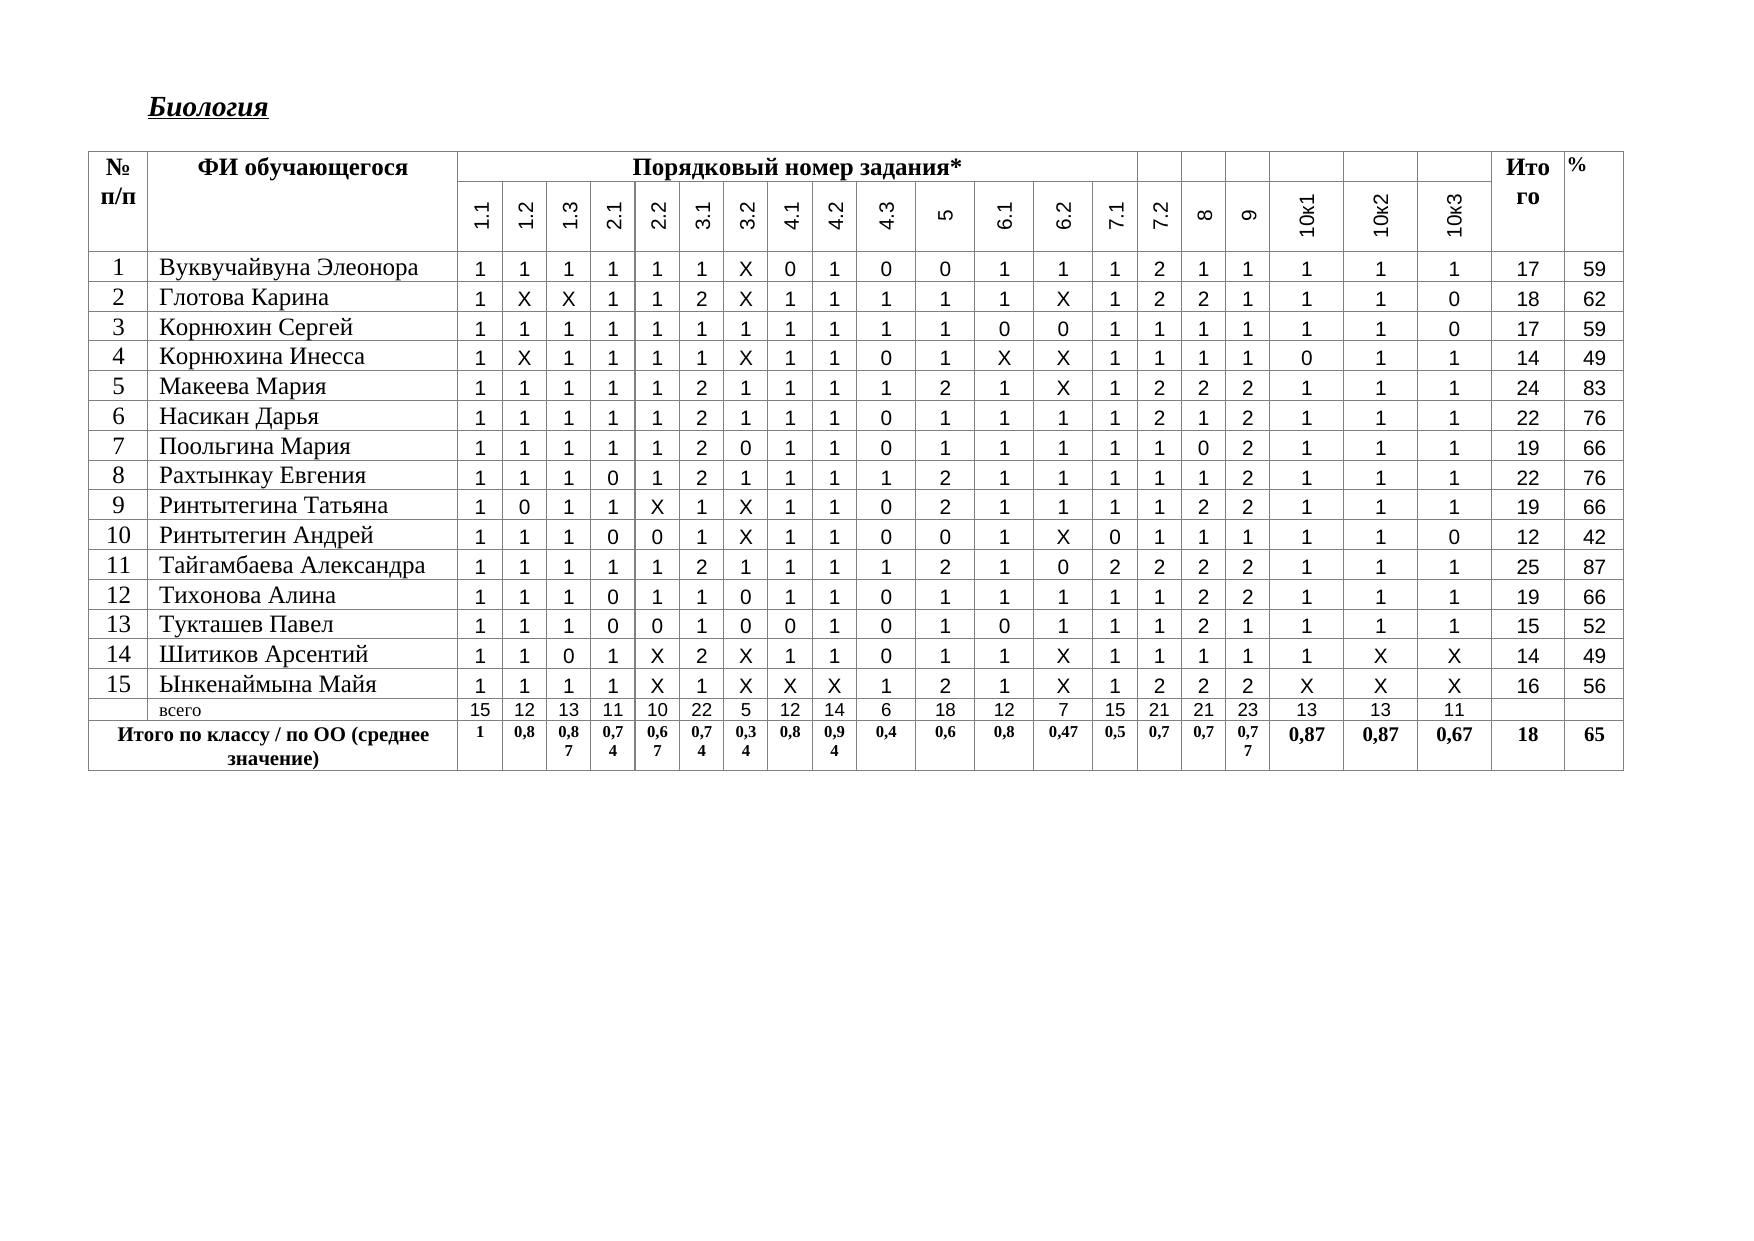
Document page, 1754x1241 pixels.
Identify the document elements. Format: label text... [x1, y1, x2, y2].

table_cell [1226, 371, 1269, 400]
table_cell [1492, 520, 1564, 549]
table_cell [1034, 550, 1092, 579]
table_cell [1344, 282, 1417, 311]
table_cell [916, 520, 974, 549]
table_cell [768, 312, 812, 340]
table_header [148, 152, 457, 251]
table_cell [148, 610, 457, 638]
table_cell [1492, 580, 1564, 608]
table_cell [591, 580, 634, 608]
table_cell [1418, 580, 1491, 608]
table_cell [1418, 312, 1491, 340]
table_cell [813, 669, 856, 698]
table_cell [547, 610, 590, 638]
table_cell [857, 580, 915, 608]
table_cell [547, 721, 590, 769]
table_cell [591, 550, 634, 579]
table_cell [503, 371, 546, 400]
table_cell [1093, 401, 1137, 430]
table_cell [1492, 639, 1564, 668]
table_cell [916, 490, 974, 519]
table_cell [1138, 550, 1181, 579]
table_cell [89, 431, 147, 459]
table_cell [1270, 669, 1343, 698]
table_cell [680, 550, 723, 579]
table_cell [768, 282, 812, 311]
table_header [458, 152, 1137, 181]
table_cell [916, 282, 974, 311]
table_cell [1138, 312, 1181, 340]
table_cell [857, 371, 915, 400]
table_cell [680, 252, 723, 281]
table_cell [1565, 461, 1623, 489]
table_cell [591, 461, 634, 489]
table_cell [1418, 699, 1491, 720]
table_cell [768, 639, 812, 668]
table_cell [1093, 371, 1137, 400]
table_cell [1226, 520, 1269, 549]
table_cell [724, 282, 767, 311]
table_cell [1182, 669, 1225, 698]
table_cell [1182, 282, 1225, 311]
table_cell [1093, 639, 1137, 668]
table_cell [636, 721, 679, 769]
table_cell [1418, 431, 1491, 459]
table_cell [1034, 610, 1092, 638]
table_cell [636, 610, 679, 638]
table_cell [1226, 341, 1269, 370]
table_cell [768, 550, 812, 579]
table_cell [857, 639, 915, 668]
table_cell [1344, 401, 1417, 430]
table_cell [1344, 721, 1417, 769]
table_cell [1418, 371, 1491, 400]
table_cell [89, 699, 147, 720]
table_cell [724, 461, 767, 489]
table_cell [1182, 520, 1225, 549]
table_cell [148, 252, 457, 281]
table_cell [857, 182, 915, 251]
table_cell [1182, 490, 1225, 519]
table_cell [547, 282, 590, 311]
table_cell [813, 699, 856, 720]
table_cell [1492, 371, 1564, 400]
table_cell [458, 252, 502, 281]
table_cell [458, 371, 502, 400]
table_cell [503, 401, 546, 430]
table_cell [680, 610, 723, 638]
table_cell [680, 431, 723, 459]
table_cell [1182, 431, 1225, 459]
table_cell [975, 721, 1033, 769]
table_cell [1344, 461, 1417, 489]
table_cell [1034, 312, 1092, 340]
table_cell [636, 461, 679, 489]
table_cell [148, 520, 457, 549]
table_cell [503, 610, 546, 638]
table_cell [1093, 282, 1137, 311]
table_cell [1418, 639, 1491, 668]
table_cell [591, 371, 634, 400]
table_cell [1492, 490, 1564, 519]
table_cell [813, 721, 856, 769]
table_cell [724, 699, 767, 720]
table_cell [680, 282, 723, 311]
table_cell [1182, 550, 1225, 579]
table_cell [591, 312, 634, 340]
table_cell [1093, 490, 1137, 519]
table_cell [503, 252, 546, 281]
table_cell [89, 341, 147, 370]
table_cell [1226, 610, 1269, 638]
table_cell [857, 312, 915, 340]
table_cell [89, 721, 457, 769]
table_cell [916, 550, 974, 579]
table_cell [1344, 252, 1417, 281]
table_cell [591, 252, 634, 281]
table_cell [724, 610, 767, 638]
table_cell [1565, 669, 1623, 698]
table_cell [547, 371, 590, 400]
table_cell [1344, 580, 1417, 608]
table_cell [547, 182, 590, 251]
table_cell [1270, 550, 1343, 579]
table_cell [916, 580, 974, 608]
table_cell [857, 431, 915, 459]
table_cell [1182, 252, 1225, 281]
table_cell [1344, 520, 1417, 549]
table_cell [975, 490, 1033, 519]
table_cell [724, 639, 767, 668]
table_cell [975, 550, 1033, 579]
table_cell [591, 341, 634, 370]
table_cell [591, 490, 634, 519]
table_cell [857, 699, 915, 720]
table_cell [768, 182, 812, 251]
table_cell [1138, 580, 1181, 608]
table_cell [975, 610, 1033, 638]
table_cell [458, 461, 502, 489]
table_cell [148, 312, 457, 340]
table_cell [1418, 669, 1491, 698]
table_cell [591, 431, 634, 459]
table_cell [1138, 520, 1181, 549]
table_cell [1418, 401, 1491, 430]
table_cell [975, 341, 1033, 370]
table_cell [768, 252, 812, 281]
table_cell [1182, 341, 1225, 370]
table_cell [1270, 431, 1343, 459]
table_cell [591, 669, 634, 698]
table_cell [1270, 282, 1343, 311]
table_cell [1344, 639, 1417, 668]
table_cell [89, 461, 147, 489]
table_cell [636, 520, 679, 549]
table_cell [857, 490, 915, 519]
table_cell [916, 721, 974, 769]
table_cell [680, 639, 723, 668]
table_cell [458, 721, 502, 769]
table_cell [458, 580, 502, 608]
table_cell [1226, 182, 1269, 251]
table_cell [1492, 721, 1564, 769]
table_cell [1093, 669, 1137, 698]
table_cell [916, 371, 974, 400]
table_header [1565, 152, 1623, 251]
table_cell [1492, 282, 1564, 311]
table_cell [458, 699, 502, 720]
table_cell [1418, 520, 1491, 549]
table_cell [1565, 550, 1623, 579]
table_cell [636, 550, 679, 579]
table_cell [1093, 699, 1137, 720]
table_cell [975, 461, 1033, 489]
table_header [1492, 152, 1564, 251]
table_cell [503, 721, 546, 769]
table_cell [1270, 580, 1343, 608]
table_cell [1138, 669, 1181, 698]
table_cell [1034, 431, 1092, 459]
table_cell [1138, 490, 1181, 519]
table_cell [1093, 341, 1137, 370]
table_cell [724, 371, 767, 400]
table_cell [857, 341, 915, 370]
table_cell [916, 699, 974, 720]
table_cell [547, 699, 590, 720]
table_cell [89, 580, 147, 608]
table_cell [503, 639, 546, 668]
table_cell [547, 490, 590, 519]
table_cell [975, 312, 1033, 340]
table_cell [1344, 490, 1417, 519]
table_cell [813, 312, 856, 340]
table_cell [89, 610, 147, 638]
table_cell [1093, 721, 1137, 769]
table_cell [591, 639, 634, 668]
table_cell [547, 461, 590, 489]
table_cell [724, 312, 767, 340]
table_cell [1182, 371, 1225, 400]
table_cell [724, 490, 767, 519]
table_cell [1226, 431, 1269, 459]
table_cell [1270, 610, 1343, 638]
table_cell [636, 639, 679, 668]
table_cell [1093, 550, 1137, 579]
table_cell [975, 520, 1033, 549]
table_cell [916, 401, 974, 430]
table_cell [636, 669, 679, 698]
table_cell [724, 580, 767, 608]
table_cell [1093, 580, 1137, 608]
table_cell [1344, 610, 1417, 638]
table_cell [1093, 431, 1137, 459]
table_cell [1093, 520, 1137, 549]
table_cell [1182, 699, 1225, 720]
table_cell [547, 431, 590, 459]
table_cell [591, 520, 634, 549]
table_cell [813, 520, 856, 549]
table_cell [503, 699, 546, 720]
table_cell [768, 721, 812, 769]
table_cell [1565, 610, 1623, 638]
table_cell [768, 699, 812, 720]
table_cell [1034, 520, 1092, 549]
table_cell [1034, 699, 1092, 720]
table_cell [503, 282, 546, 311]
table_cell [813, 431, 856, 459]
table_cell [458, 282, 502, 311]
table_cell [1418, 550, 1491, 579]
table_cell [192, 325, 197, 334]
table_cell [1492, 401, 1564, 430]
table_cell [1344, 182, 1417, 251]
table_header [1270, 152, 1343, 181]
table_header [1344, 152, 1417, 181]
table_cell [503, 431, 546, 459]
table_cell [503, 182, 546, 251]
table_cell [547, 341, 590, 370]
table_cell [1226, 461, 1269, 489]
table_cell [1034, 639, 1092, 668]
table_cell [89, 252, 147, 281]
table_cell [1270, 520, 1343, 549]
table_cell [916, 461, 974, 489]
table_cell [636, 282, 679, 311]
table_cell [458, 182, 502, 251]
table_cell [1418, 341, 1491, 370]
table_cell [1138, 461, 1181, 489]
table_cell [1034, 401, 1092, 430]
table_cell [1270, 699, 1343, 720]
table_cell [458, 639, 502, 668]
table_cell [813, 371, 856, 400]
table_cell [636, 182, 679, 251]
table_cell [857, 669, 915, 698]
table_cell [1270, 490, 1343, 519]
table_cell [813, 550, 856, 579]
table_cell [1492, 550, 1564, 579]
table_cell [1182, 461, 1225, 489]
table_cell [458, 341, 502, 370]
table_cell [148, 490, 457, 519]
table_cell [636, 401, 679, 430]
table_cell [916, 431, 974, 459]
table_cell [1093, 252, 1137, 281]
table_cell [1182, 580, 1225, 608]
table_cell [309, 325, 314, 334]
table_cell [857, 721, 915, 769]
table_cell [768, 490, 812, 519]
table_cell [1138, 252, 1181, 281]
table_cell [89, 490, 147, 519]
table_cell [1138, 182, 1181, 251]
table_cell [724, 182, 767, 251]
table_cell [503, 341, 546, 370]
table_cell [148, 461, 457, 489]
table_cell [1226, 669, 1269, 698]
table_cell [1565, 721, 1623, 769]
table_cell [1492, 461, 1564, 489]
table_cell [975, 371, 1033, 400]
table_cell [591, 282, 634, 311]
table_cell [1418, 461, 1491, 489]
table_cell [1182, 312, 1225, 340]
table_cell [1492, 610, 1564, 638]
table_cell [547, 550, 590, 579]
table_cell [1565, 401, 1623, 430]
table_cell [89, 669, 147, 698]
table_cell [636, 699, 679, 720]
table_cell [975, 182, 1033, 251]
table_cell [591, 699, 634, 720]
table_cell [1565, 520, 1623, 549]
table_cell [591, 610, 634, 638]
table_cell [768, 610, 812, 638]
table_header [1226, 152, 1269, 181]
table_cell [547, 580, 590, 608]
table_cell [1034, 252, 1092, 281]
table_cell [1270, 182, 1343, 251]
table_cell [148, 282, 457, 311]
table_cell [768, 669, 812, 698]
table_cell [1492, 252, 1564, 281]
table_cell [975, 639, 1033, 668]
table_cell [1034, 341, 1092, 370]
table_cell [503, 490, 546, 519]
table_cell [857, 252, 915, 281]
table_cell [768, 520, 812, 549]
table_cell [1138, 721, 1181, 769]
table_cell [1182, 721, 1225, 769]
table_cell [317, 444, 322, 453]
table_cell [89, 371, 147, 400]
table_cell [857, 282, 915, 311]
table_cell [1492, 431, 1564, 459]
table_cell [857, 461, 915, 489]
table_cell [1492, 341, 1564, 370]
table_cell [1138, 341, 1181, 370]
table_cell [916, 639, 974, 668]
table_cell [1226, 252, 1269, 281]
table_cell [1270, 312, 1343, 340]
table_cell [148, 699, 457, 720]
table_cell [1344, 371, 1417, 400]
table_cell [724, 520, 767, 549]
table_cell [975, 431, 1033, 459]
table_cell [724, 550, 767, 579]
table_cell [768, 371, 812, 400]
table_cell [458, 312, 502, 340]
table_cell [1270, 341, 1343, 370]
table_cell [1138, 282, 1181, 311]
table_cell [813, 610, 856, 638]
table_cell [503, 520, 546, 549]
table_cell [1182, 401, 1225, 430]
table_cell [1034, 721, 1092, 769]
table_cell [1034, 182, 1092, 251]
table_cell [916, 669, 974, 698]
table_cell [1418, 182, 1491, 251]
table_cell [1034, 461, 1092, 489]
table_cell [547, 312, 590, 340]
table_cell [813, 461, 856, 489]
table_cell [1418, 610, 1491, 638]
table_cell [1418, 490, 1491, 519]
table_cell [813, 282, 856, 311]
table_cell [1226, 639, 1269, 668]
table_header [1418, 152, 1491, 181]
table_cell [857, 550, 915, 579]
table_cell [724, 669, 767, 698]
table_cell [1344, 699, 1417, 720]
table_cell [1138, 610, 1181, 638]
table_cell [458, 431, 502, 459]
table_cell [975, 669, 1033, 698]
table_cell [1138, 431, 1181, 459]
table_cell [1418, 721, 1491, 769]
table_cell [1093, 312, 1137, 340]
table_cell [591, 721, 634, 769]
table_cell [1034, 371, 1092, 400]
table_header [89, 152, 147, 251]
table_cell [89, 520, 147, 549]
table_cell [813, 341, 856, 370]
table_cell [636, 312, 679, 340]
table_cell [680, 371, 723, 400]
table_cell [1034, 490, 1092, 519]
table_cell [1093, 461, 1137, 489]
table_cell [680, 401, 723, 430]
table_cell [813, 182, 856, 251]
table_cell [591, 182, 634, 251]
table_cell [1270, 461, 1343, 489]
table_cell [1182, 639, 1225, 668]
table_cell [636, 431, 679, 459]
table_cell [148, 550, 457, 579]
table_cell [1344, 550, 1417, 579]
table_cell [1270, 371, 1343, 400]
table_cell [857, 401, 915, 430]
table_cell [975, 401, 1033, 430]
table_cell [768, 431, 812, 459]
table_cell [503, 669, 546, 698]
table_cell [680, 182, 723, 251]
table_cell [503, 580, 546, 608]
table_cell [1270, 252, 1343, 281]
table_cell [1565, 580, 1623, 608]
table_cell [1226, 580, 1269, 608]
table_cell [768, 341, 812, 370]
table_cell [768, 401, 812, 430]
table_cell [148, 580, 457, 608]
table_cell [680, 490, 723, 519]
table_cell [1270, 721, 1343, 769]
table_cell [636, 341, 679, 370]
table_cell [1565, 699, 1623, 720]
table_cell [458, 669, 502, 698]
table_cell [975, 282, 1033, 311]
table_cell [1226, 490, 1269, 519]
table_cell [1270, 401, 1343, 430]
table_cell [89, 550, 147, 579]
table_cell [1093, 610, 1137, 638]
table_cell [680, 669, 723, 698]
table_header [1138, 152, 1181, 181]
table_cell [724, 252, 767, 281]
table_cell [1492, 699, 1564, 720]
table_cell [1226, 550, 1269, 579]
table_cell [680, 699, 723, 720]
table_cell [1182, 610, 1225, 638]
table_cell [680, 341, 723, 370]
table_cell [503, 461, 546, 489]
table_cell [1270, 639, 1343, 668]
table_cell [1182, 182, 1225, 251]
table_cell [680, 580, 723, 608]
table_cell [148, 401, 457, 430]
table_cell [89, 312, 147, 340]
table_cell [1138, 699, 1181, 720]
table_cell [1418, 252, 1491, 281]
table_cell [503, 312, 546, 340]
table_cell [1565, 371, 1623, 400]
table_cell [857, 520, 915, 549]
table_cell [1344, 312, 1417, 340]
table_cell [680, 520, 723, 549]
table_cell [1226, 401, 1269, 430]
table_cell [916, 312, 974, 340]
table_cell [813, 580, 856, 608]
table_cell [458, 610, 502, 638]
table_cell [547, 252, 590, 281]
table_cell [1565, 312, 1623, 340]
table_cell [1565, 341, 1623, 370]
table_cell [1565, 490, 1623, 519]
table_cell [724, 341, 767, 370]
text Биология [74, 89, 1695, 122]
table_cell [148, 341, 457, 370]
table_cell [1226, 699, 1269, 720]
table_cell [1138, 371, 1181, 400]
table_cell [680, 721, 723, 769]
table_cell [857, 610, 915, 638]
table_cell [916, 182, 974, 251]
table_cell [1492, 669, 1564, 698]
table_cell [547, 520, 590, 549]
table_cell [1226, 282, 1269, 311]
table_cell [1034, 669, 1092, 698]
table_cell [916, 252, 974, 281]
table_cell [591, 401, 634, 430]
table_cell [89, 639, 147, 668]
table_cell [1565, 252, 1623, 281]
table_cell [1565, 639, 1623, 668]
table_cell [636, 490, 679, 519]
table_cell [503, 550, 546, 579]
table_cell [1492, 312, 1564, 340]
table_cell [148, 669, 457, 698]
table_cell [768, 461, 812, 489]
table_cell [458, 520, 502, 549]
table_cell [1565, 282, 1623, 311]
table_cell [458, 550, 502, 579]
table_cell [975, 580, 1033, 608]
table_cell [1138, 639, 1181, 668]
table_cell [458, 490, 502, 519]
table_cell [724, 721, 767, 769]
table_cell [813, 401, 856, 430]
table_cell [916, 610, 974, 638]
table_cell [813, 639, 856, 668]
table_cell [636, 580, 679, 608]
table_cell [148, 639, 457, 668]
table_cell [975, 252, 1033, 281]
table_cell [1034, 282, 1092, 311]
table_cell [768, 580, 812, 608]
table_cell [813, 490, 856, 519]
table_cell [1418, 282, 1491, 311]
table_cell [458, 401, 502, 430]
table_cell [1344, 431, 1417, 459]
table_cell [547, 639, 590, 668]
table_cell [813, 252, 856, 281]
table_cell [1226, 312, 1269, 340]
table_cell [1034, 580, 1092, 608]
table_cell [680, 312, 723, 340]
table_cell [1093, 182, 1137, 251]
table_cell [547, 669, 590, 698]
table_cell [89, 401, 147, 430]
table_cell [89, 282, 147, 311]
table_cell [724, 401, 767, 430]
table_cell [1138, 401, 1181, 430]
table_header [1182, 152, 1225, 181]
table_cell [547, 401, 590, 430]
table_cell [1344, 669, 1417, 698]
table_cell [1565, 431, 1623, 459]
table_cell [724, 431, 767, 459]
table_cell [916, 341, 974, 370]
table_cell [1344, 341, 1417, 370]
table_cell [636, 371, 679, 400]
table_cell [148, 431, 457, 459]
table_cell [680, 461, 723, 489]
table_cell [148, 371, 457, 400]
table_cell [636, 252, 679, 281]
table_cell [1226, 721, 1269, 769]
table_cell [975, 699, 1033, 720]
